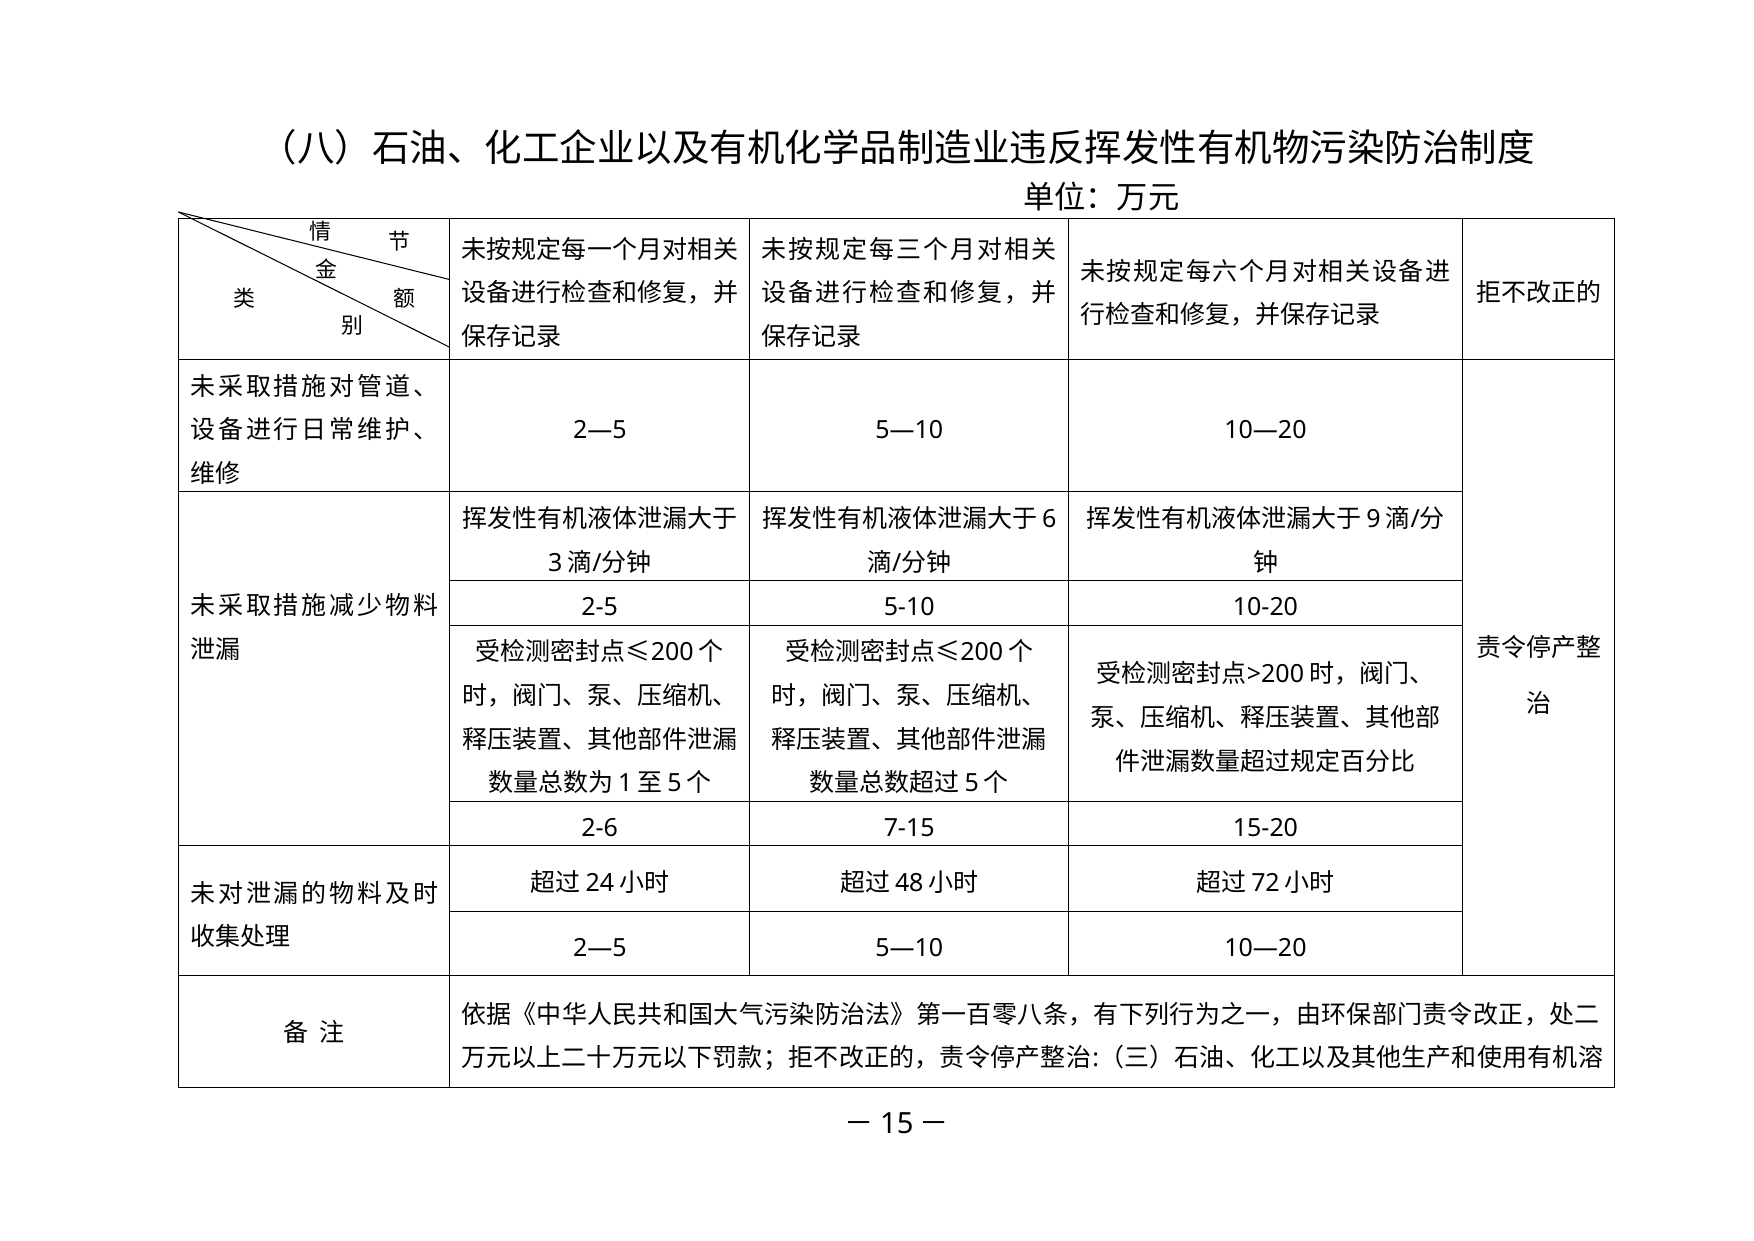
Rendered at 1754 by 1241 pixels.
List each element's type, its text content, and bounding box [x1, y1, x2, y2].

table_cell 5—10 [750, 912, 1068, 975]
table_cell 10-20 [1069, 581, 1462, 624]
table_cell 未对泄漏的物料及时收集处理 [179, 846, 449, 975]
table_cell 超过72小时 [1069, 846, 1462, 911]
text （八）石油、化工企业以及有机化学品制造业违反挥发性有机物污染防治制度 [187, 118, 1606, 172]
table_header 未按规定每一个月对相关设备进行检查和修复，并保存记录 [450, 219, 749, 359]
table_cell 未采取措施减少物料泄漏 [179, 492, 449, 845]
table_cell 挥发性有机液体泄漏大于6滴/分钟 [750, 492, 1068, 580]
table_header [179, 219, 449, 359]
table_cell 5—10 [750, 360, 1068, 491]
table_cell 超过24小时 [450, 846, 749, 911]
table_cell 未采取措施对管道、设备进行日常维护、维修 [179, 360, 449, 491]
table_cell 2—5 [450, 912, 749, 975]
table_cell 10—20 [1069, 912, 1462, 975]
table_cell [450, 976, 1614, 1087]
table_cell 超过48小时 [750, 846, 1068, 911]
table_cell 2-5 [450, 581, 749, 624]
table_cell 7-15 [750, 802, 1068, 845]
table_cell 2—5 [450, 360, 749, 491]
table_cell 备 注 [179, 976, 449, 1087]
table_cell 受检测密封点≤200个时，阀门、泵、压缩机、释压装置、其他部件泄漏数量总数为1至5个 [450, 626, 749, 801]
table_cell 5-10 [750, 581, 1068, 624]
table_cell 挥发性有机液体泄漏大于3滴/分钟 [450, 492, 749, 580]
text 单位：万元 [187, 172, 1606, 218]
table_cell 挥发性有机液体泄漏大于9滴/分钟 [1069, 492, 1462, 580]
table_header 未按规定每六个月对相关设备进行检查和修复，并保存记录 [1069, 219, 1462, 359]
table_header 拒不改正的 [1463, 219, 1614, 359]
table_cell 15-20 [1069, 802, 1462, 845]
table_cell 受检测密封点≤200个时，阀门、泵、压缩机、释压装置、其他部件泄漏数量总数超过5个 [750, 626, 1068, 801]
table_cell 2-6 [450, 802, 749, 845]
table_header 未按规定每三个月对相关设备进行检查和修复，并保存记录 [750, 219, 1068, 359]
table_cell 10—20 [1069, 360, 1462, 491]
table_cell 责令停产整治 [1463, 360, 1614, 975]
table_cell 受检测密封点>200时，阀门、泵、压缩机、释压装置、其他部件泄漏数量超过规定百分比 [1069, 626, 1462, 801]
